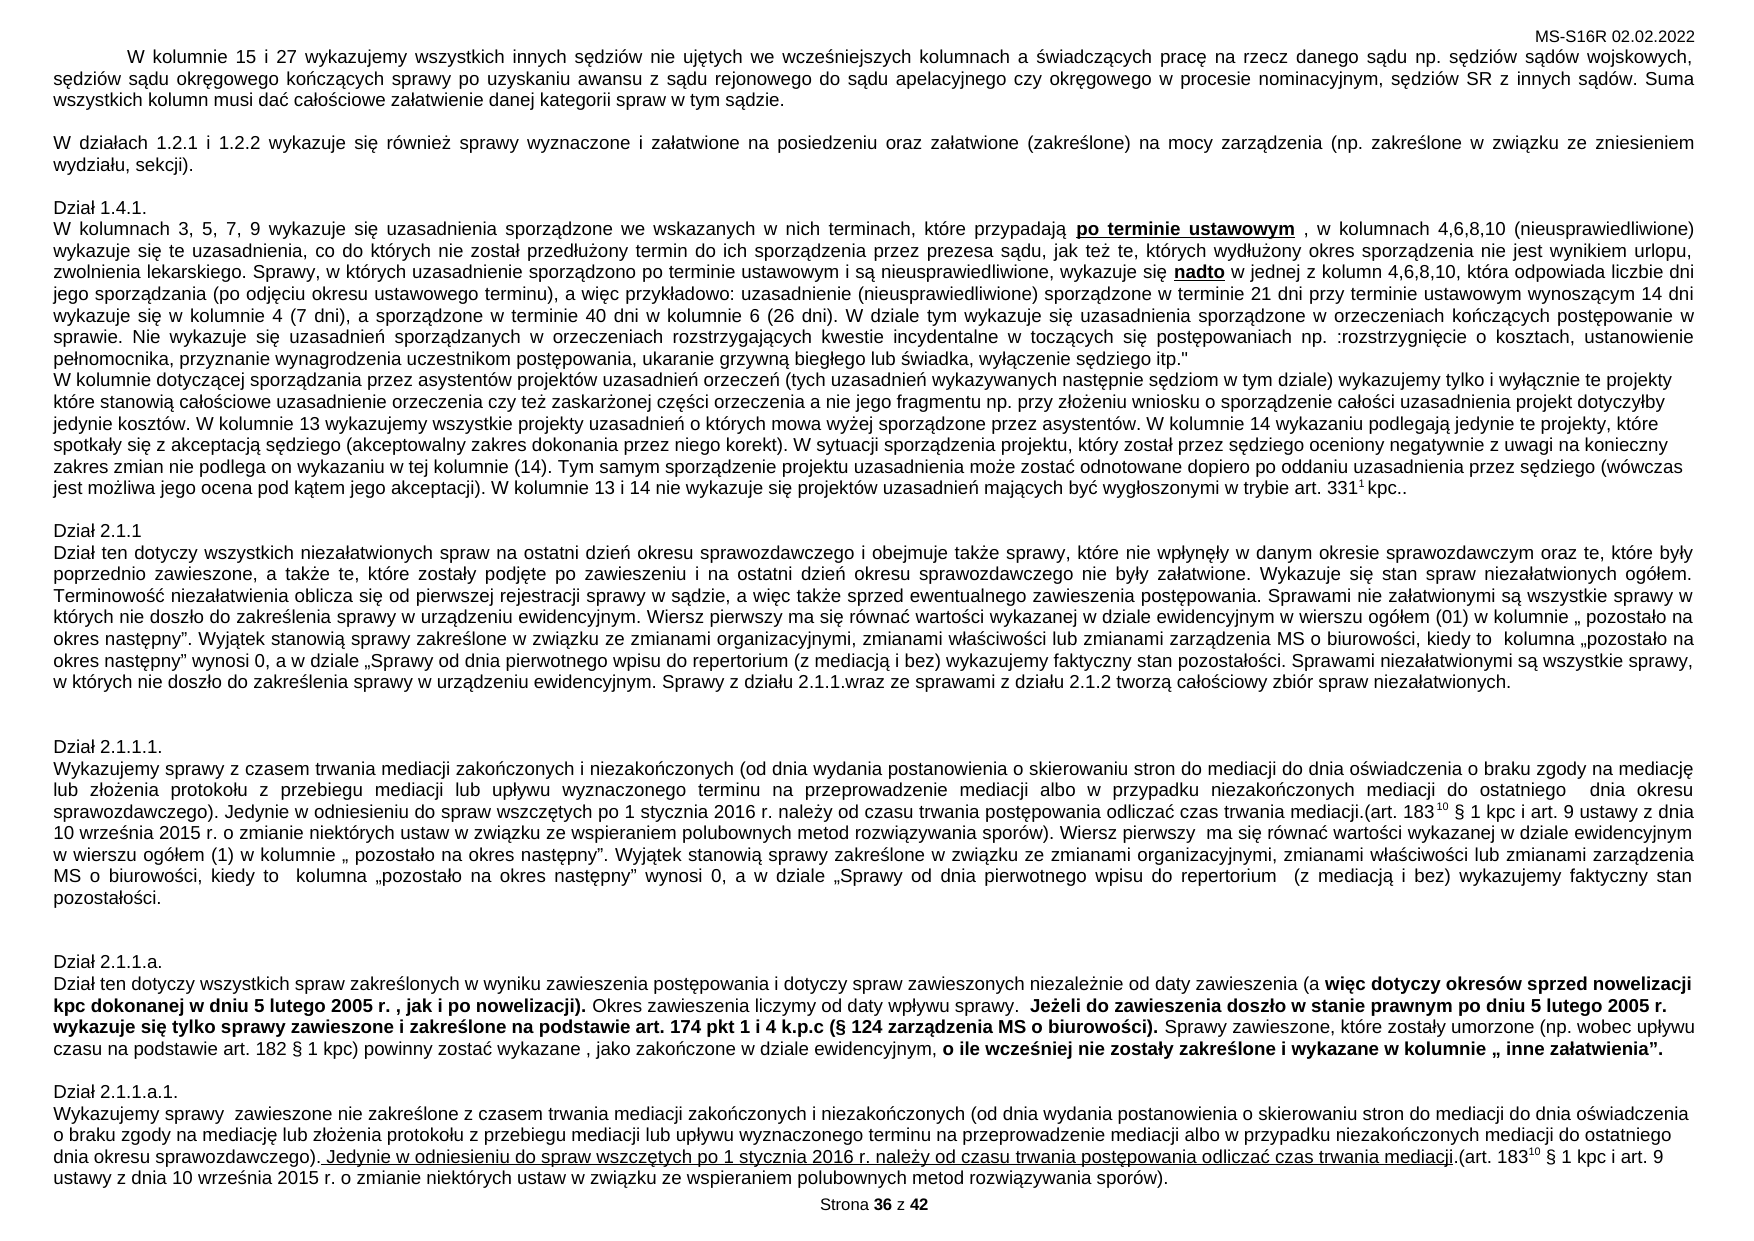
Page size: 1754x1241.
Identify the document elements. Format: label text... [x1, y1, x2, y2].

text Wykazujemy sprawy zawieszone nie zakreślone z czasem trwania mediacji zakończonych i niezakończonych (od dnia wydania postanowienia o skierowaniu stron do mediacji do dnia oświadczenia o braku zgody na mediację lub złożenia protokołu z przebiegu mediacji lub upływu wyznaczonego terminu na przeprowadzenie mediacji albo w przypadku niezakończonych mediacji do ostatniego dnia okresu sprawozdawczego). Jedynie w odniesieniu do spraw wszczętych po 1 stycznia 2016 r. należy od czasu trwania postępowania odliczać czas trwania mediacji.(art. 18310 § 1 kpc i art. 9 ustawy z dnia 10 września 2015 r. o zmianie niektórych ustaw w związku ze wspieraniem polubownych metod rozwiązywania sporów). [53, 1102, 1695, 1188]
text Dział 1.4.1. [53, 197, 1695, 218]
text W kolumnie 15 i 27 wykazujemy wszystkich innych sędziów nie ujętych we wcześniejszych kolumnach a świadczących pracę na rzecz danego sądu np. sędziów sądów wojskowych, sędziów sądu okręgowego kończących sprawy po uzyskaniu awansu z sądu rejonowego do sądu apelacyjnego czy okręgowego w procesie nominacyjnym, sędziów SR z innych sądów. Suma wszystkich kolumn musi dać całościowe załatwienie danej kategorii spraw w tym sądzie. [53, 46, 1695, 110]
text Dział ten dotyczy wszystkich niezałatwionych spraw na ostatni dzień okresu sprawozdawczego i obejmuje także sprawy, które nie wpłynęły w danym okresie sprawozdawczym oraz te, które były poprzednio zawieszone, a także te, które zostały podjęte po zawieszeniu i na ostatni dzień okresu sprawozdawczego nie były załatwione. Wykazuje się stan spraw niezałatwionych ogółem. Terminowość niezałatwienia oblicza się od pierwszej rejestracji sprawy w sądzie, a więc także sprzed ewentualnego zawieszenia postępowania. Sprawami nie załatwionymi są wszystkie sprawy w których nie doszło do zakreślenia sprawy w urządzeniu ewidencyjnym. Wiersz pierwszy ma się równać wartości wykazanej w dziale ewidencyjnym w wierszu ogółem (01) w kolumnie „ pozostało na okres następny”. Wyjątek stanowią sprawy zakreślone w związku ze zmianami organizacyjnymi, zmianami właściwości lub zmianami zarządzenia MS o biurowości, kiedy to kolumna „pozostało na okres następny” wynosi 0, a w dziale „Sprawy od dnia pierwotnego wpisu do repertorium (z mediacją i bez) wykazujemy faktyczny stan pozostałości. Sprawami niezałatwionymi są wszystkie sprawy, w których nie doszło do zakreślenia sprawy w urządzeniu ewidencyjnym. Sprawy z działu 2.1.1.wraz ze sprawami z działu 2.1.2 tworzą całościowy zbiór spraw niezałatwionych. [53, 542, 1695, 693]
text W kolumnie dotyczącej sporządzania przez asystentów projektów uzasadnień orzeczeń (tych uzasadnień wykazywanych następnie sędziom w tym dziale) wykazujemy tylko i wyłącznie te projekty które stanowią całościowe uzasadnienie orzeczenia czy też zaskarżonej części orzeczenia a nie jego fragmentu np. przy złożeniu wniosku o sporządzenie całości uzasadnienia projekt dotyczyłby jedynie kosztów. W kolumnie 13 wykazujemy wszystkie projekty uzasadnień o których mowa wyżej sporządzone przez asystentów. W kolumnie 14 wykazaniu podlegają jedynie te projekty, które spotkały się z akceptacją sędziego (akceptowalny zakres dokonania przez niego korekt). W sytuacji sporządzenia projektu, który został przez sędziego oceniony negatywnie z uwagi na konieczny zakres zmian nie podlega on wykazaniu w tej kolumnie (14). Tym samym sporządzenie projektu uzasadnienia może zostać odnotowane dopiero po oddaniu uzasadnienia przez sędziego (wówczas jest możliwa jego ocena pod kątem jego akceptacji). W kolumnie 13 i 14 nie wykazuje się projektów uzasadnień mających być wygłoszonymi w trybie art. 3311 kpc.. [53, 369, 1695, 498]
text Dział 2.1.1 [53, 520, 1695, 542]
text Dział ten dotyczy wszystkich spraw zakreślonych w wyniku zawieszenia postępowania i dotyczy spraw zawieszonych niezależnie od daty zawieszenia (a więc dotyczy okresów sprzed nowelizacji kpc dokonanej w dniu 5 lutego 2005 r. , jak i po nowelizacji). Okres zawieszenia liczymy od daty wpływu sprawy. Jeżeli do zawieszenia doszło w stanie prawnym po dniu 5 lutego 2005 r. wykazuje się tylko sprawy zawieszone i zakreślone na podstawie art. 174 pkt 1 i 4 k.p.c (§ 124 zarządzenia MS o biurowości). Sprawy zawieszone, które zostały umorzone (np. wobec upływu czasu na podstawie art. 182 § 1 kpc) powinny zostać wykazane , jako zakończone w dziale ewidencyjnym, o ile wcześniej nie zostały zakreślone i wykazane w kolumnie „ inne załatwienia”. [53, 973, 1695, 1059]
text Dział 2.1.1.1. [53, 736, 1695, 757]
text W działach 1.2.1 i 1.2.2 wykazuje się również sprawy wyznaczone i załatwione na posiedzeniu oraz załatwione (zakreślone) na mocy zarządzenia (np. zakreślone w związku ze zniesieniem wydziału, sekcji). [53, 132, 1695, 175]
text Dział 2.1.1.a.1. [53, 1081, 1695, 1102]
text Dział 2.1.1.a. [53, 951, 1695, 973]
text W kolumnach 3, 5, 7, 9 wykazuje się uzasadnienia sporządzone we wskazanych w nich terminach, które przypadają po terminie ustawowym , w kolumnach 4,6,8,10 (nieusprawiedliwione) wykazuje się te uzasadnienia, co do których nie został przedłużony termin do ich sporządzenia przez prezesa sądu, jak też te, których wydłużony okres sporządzenia nie jest wynikiem urlopu, zwolnienia lekarskiego. Sprawy, w których uzasadnienie sporządzono po terminie ustawowym i są nieusprawiedliwione, wykazuje się nadto w jednej z kolumn 4,6,8,10, która odpowiada liczbie dni jego sporządzania (po odjęciu okresu ustawowego terminu), a więc przykładowo: uzasadnienie (nieusprawiedliwione) sporządzone w terminie 21 dni przy terminie ustawowym wynoszącym 14 dni wykazuje się w kolumnie 4 (7 dni), a sporządzone w terminie 40 dni w kolumnie 6 (26 dni). W dziale tym wykazuje się uzasadnienia sporządzone w orzeczeniach kończących postępowanie w sprawie. Nie wykazuje się uzasadnień sporządzanych w orzeczeniach rozstrzygających kwestie incydentalne w toczących się postępowaniach np. :rozstrzygnięcie o kosztach, ustanowienie pełnomocnika, przyznanie wynagrodzenia uczestnikom postępowania, ukaranie grzywną biegłego lub świadka, wyłączenie sędziego itp." [53, 218, 1695, 369]
text Wykazujemy sprawy z czasem trwania mediacji zakończonych i niezakończonych (od dnia wydania postanowienia o skierowaniu stron do mediacji do dnia oświadczenia o braku zgody na mediację lub złożenia protokołu z przebiegu mediacji lub upływu wyznaczonego terminu na przeprowadzenie mediacji albo w przypadku niezakończonych mediacji do ostatniego dnia okresu sprawozdawczego). Jedynie w odniesieniu do spraw wszczętych po 1 stycznia 2016 r. należy od czasu trwania postępowania odliczać czas trwania mediacji.(art. 18310 § 1 kpc i art. 9 ustawy z dnia 10 września 2015 r. o zmianie niektórych ustaw w związku ze wspieraniem polubownych metod rozwiązywania sporów). Wiersz pierwszy ma się równać wartości wykazanej w dziale ewidencyjnym w wierszu ogółem (1) w kolumnie „ pozostało na okres następny”. Wyjątek stanowią sprawy zakreślone w związku ze zmianami organizacyjnymi, zmianami właściwości lub zmianami zarządzenia MS o biurowości, kiedy to kolumna „pozostało na okres następny” wynosi 0, a w dziale „Sprawy od dnia pierwotnego wpisu do repertorium (z mediacją i bez) wykazujemy faktyczny stan pozostałości. [53, 757, 1695, 908]
